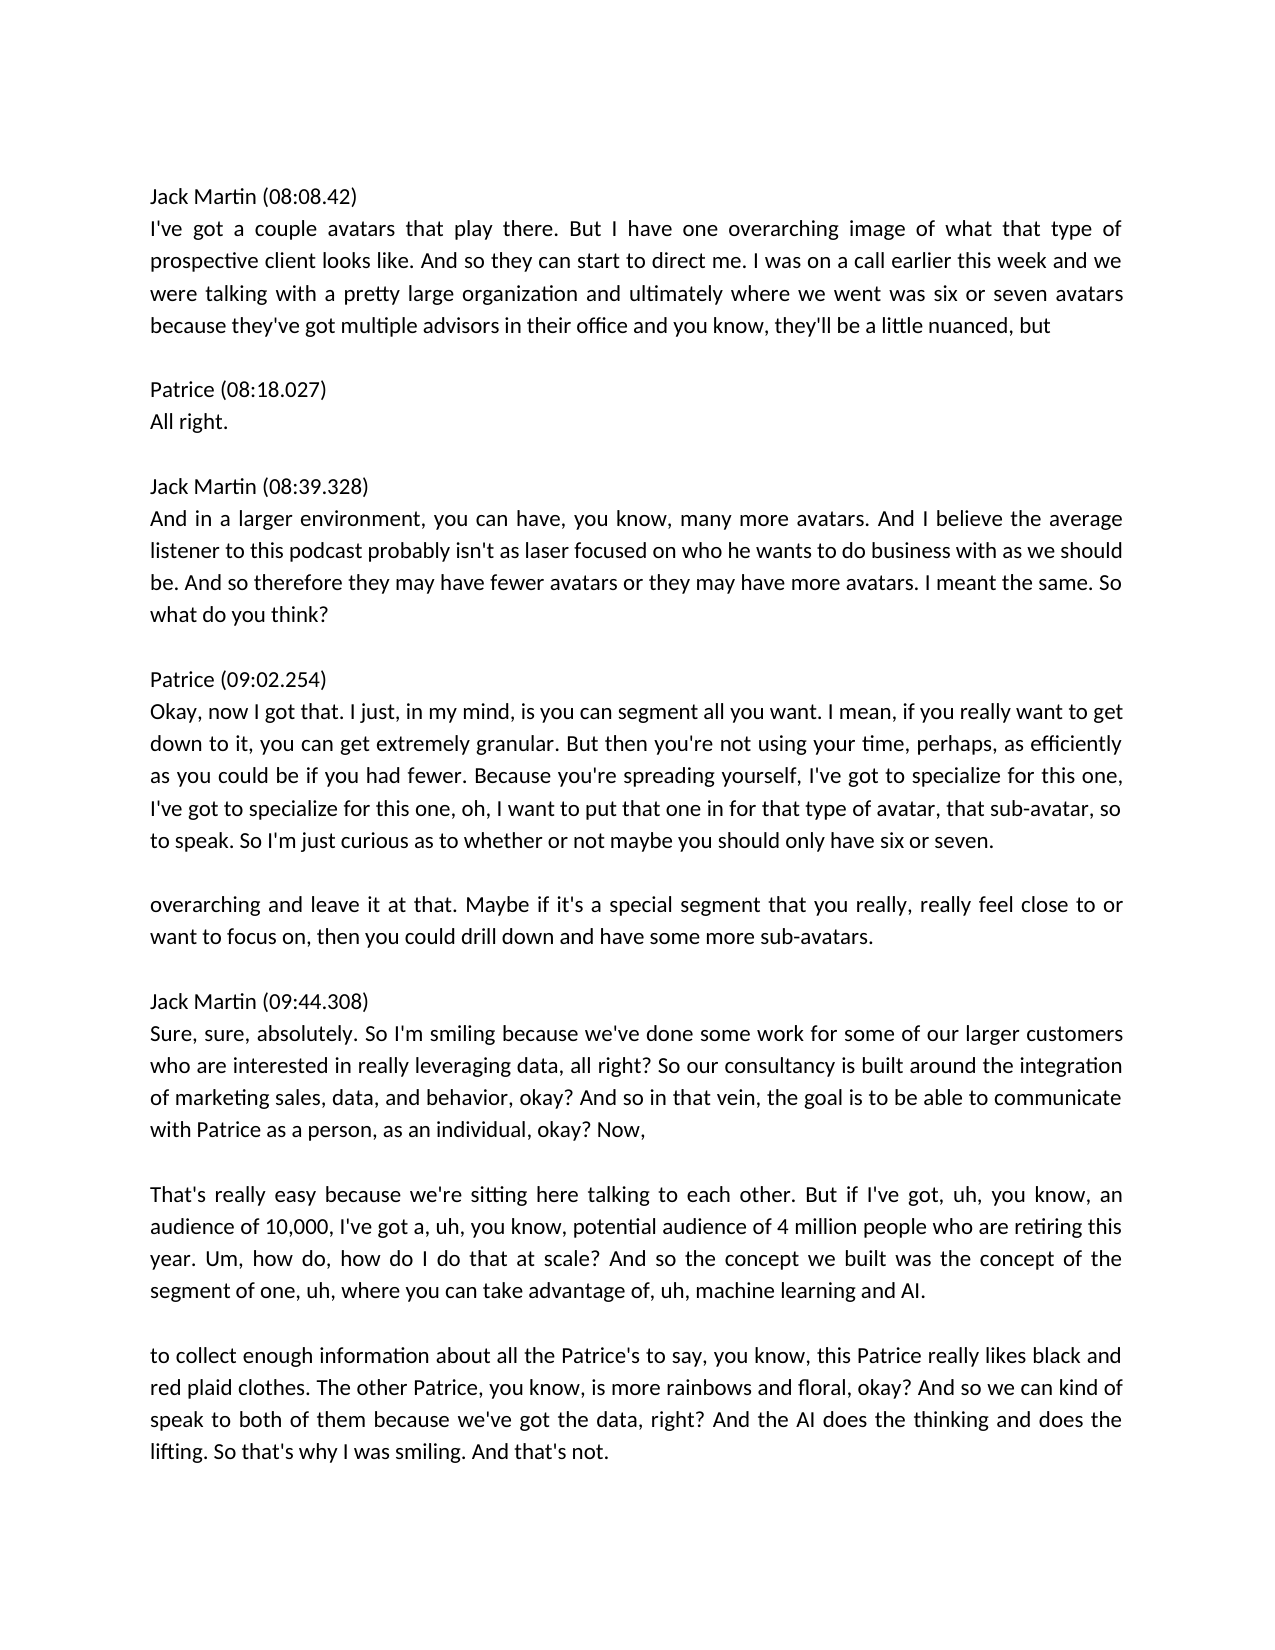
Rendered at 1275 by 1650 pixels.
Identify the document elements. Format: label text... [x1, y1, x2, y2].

text Sure, sure, absolutely. So I'm smiling because we've done some work for some of our larger customers who are interested in really leveraging data, all right? So our consultancy is built around the integration of marketing sales, data, and behavior, okay? And so in that vein, the goal is to be able to communicate with Patrice as a person, as an individual, okay? Now, [150, 1019, 1125, 1144]
text Jack Martin (08:39.328) [150, 472, 1125, 500]
text And in a larger environment, you can have, you know, many more avatars. And I believe the average listener to this podcast probably isn't as laser focused on who he wants to do business with as we should be. And so therefore they may have fewer avatars or they may have more avatars. I meant the same. So what do you think? [150, 504, 1125, 629]
text Patrice (08:18.027) [150, 375, 1125, 403]
text Jack Martin (09:44.308) [150, 987, 1125, 1015]
text to collect enough information about all the Patrice's to say, you know, this Patrice really likes black and red plaid clothes. The other Patrice, you know, is more rainbows and floral, okay? And so we can kind of speak to both of them because we've got the data, right? And the AI does the thinking and does the lifting. So that's why I was smiling. And that's not. [150, 1341, 1125, 1466]
text Okay, now I got that. I just, in my mind, is you can segment all you want. I mean, if you really want to get down to it, you can get extremely granular. But then you're not using your time, perhaps, as efficiently as you could be if you had fewer. Because you're spreading yourself, I've got to specialize for this one, I've got to specialize for this one, oh, I want to put that one in for that type of avatar, that sub-avatar, so to speak. So I'm just curious as to whether or not maybe you should only have six or seven. [150, 697, 1125, 854]
text All right. [150, 407, 1125, 436]
text overarching and leave it at that. Maybe if it's a special segment that you really, really feel close to or want to focus on, then you could drill down and have some more sub-avatars. [150, 890, 1125, 951]
text Jack Martin (08:08.42) [150, 182, 1125, 210]
text That's really easy because we're sitting here talking to each other. But if I've got, uh, you know, an audience of 10,000, I've got a, uh, you know, potential audience of 4 million people who are retiring this year. Um, how do, how do I do that at scale? And so the concept we built was the concept of the segment of one, uh, where you can take advantage of, uh, machine learning and AI. [150, 1180, 1125, 1304]
text Patrice (09:02.254) [150, 665, 1125, 693]
text I've got a couple avatars that play there. But I have one overarching image of what that type of prospective client looks like. And so they can start to direct me. I was on a call earlier this week and we were talking with a pretty large organization and ultimately where we went was six or seven avatars because they've got multiple advisors in their office and you know, they'll be a little nuanced, but [150, 214, 1125, 339]
